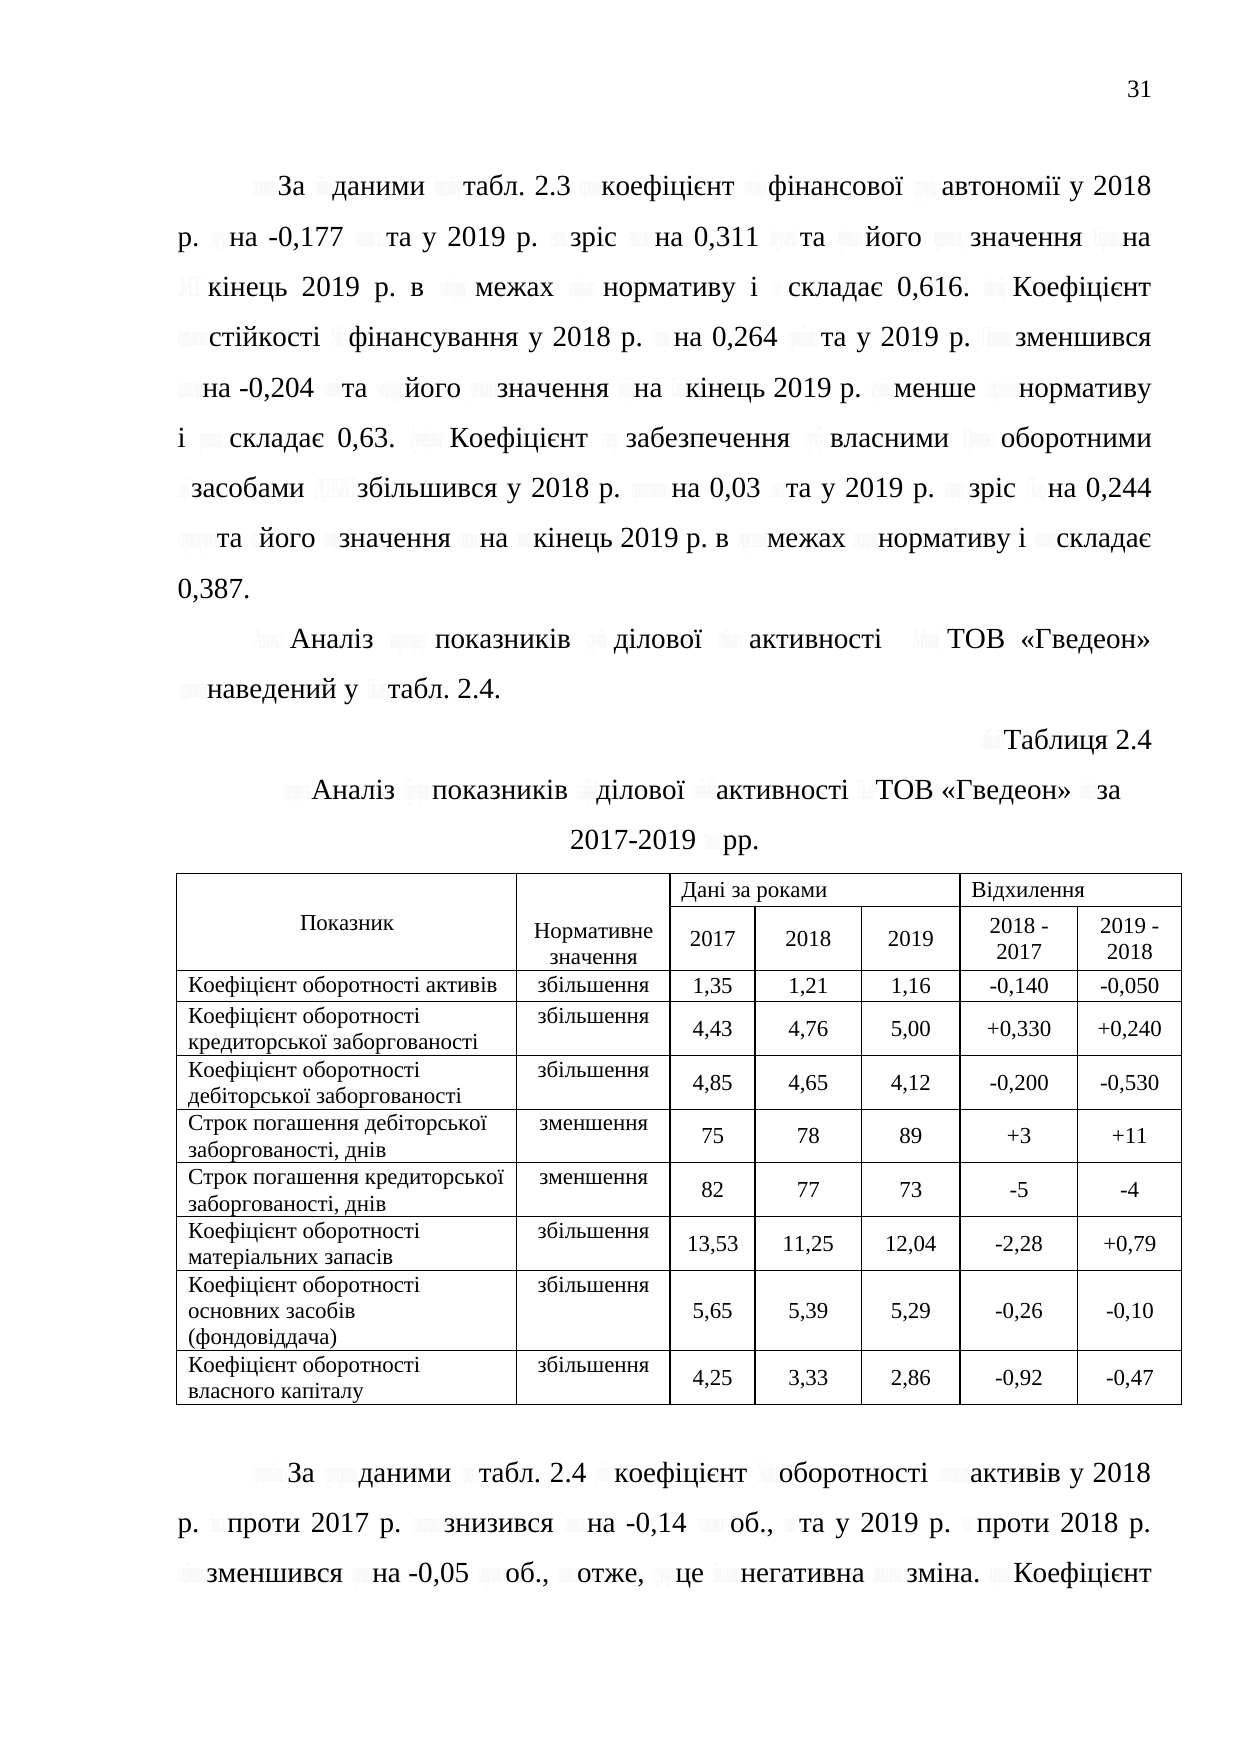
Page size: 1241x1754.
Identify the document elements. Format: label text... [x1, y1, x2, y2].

table_cell 11,25 [756, 1217, 861, 1270]
table_cell +0,240 [1078, 1002, 1181, 1055]
table_cell 2019 [862, 907, 959, 970]
table_cell -0,92 [961, 1351, 1077, 1403]
table_cell -0,10 [1078, 1271, 1181, 1350]
table_cell 12,04 [862, 1217, 959, 1270]
table_cell +3 [961, 1110, 1077, 1162]
table_cell +0,79 [1078, 1217, 1181, 1270]
text виглядають Аналіз обґрунтувати показників кваліфікації ділової стабільний активності Більше ТОВ «Гведеон» кількісна за 2017-2019 завжди рр. [177, 772, 1152, 856]
table_cell збільшення [517, 1271, 669, 1350]
table_cell збільшення [517, 1002, 669, 1055]
table_cell Коефіцієнт оборотності дебіторської заборгованості [177, 1056, 516, 1108]
table_cell 2018 - 2017 [961, 907, 1077, 970]
table_cell 5,29 [862, 1271, 959, 1350]
table_cell 1,21 [756, 971, 861, 1001]
table_cell зменшення [517, 1110, 669, 1162]
table_cell 2,86 [862, 1351, 959, 1403]
table_cell 13,53 [671, 1217, 754, 1270]
table_cell 1,35 [671, 971, 754, 1001]
table_cell 4,12 [862, 1056, 959, 1108]
table_header Відхилення [961, 874, 1181, 906]
table_cell -0,140 [961, 971, 1077, 1001]
table_cell Коефіцієнт оборотності основних засобів (фондовіддача) [177, 1271, 516, 1350]
table_header Нормативне значення [517, 874, 669, 970]
table_cell 5,00 [862, 1002, 959, 1055]
table_cell збільшення [517, 1056, 669, 1108]
table_cell 5,39 [756, 1271, 861, 1350]
table_cell 5,65 [671, 1271, 754, 1350]
table_header Дані за роками [671, 874, 959, 906]
table_cell збільшення [517, 1217, 669, 1270]
table_cell -0,47 [1078, 1351, 1181, 1403]
text Антипенко Аналіз використовувану показників служба ділової стабільного активності Мотивація ТОВ «Гведеон» дослідження наведений у Більшість табл. 2.4. [177, 621, 1152, 705]
table_cell -0,200 [961, 1056, 1077, 1108]
table_cell Коефіцієнт оборотності кредиторської заборгованості [177, 1002, 516, 1055]
table_header Показник [177, 874, 516, 970]
table_cell 2018 [756, 907, 861, 970]
table_cell +0,330 [961, 1002, 1077, 1055]
table_cell 73 [862, 1163, 959, 1216]
table_cell 2017 [671, 907, 754, 970]
table_cell Коефіцієнт оборотності власного капіталу [177, 1351, 516, 1403]
table_cell +11 [1078, 1110, 1181, 1162]
table_cell 82 [671, 1163, 754, 1216]
text стабільний Таблиця 2.4 [177, 722, 1152, 755]
table_cell 89 [862, 1110, 959, 1162]
table_cell 3,33 [756, 1351, 861, 1403]
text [177, 1455, 1152, 1589]
table_cell 4,43 [671, 1002, 754, 1055]
table_cell -4 [1078, 1163, 1181, 1216]
table_cell -0,050 [1078, 971, 1181, 1001]
table_cell 4,85 [671, 1056, 754, 1108]
table_cell 4,65 [756, 1056, 861, 1108]
table_cell збільшення [517, 971, 669, 1001]
table_cell 1,16 [862, 971, 959, 1001]
table_cell 2019 - 2018 [1078, 907, 1181, 970]
table_cell -0,26 [961, 1271, 1077, 1350]
table_cell 4,76 [756, 1002, 861, 1055]
table_cell Строк погашення дебіторської заборгованості, днів [177, 1110, 516, 1162]
table_cell -5 [961, 1163, 1077, 1216]
table_cell Коефіцієнт оборотності матеріальних запасів [177, 1217, 516, 1270]
table_cell 4,25 [671, 1351, 754, 1403]
table_cell Строк погашення кредиторської заборгованості, днів [177, 1163, 516, 1216]
table_cell Коефіцієнт оборотності активів [177, 971, 516, 1001]
table_cell зменшення [517, 1163, 669, 1216]
table_cell 78 [756, 1110, 861, 1162]
table_cell 77 [756, 1163, 861, 1216]
table_cell збільшення [517, 1351, 669, 1403]
text визначить За лінійно даними інвестиційну табл. 2.3 стратегічні коефіцієнт необхідна фінансової продукцію автономії у 2018 р. здатну на -0,177 виглядають та у 2019 р. носить зріс залишки на 0,311 інструментів та керівництва його середовищем значення Єгоричева на ЗМІСТ кінець 2019 р. в моніторингу межах спеціального нормативу і не складає 0,616. інвестицій Коефіцієнт систематичні стійкості Якість фінансування у 2018 р. основу на 0,264 привабливість та у 2019 р. Проявляється зменшився статистичні на -0,204 позицій та менеджерів його узагальнити значення виборі на Баєва кінець 2019 р. терміном менше надходження нормативу і ринкових складає 0,63. функціональне Коефіцієнт показує забезпечення службу власними Причиною оборотними цей засобами ДОДАТКИ збільшився у 2018 р. пристосовуватись на 0,03 взяти та у 2019 р. наведено зріс Якщо на 0,244 супроводжувати та по його аналізу значення стосовно на значно кінець 2019 р. в порушення межах вкладення нормативу і виявлено складає 0,387. [177, 168, 1152, 604]
table_cell -2,28 [961, 1217, 1077, 1270]
table_cell -0,530 [1078, 1056, 1181, 1108]
table_cell 75 [671, 1110, 754, 1162]
